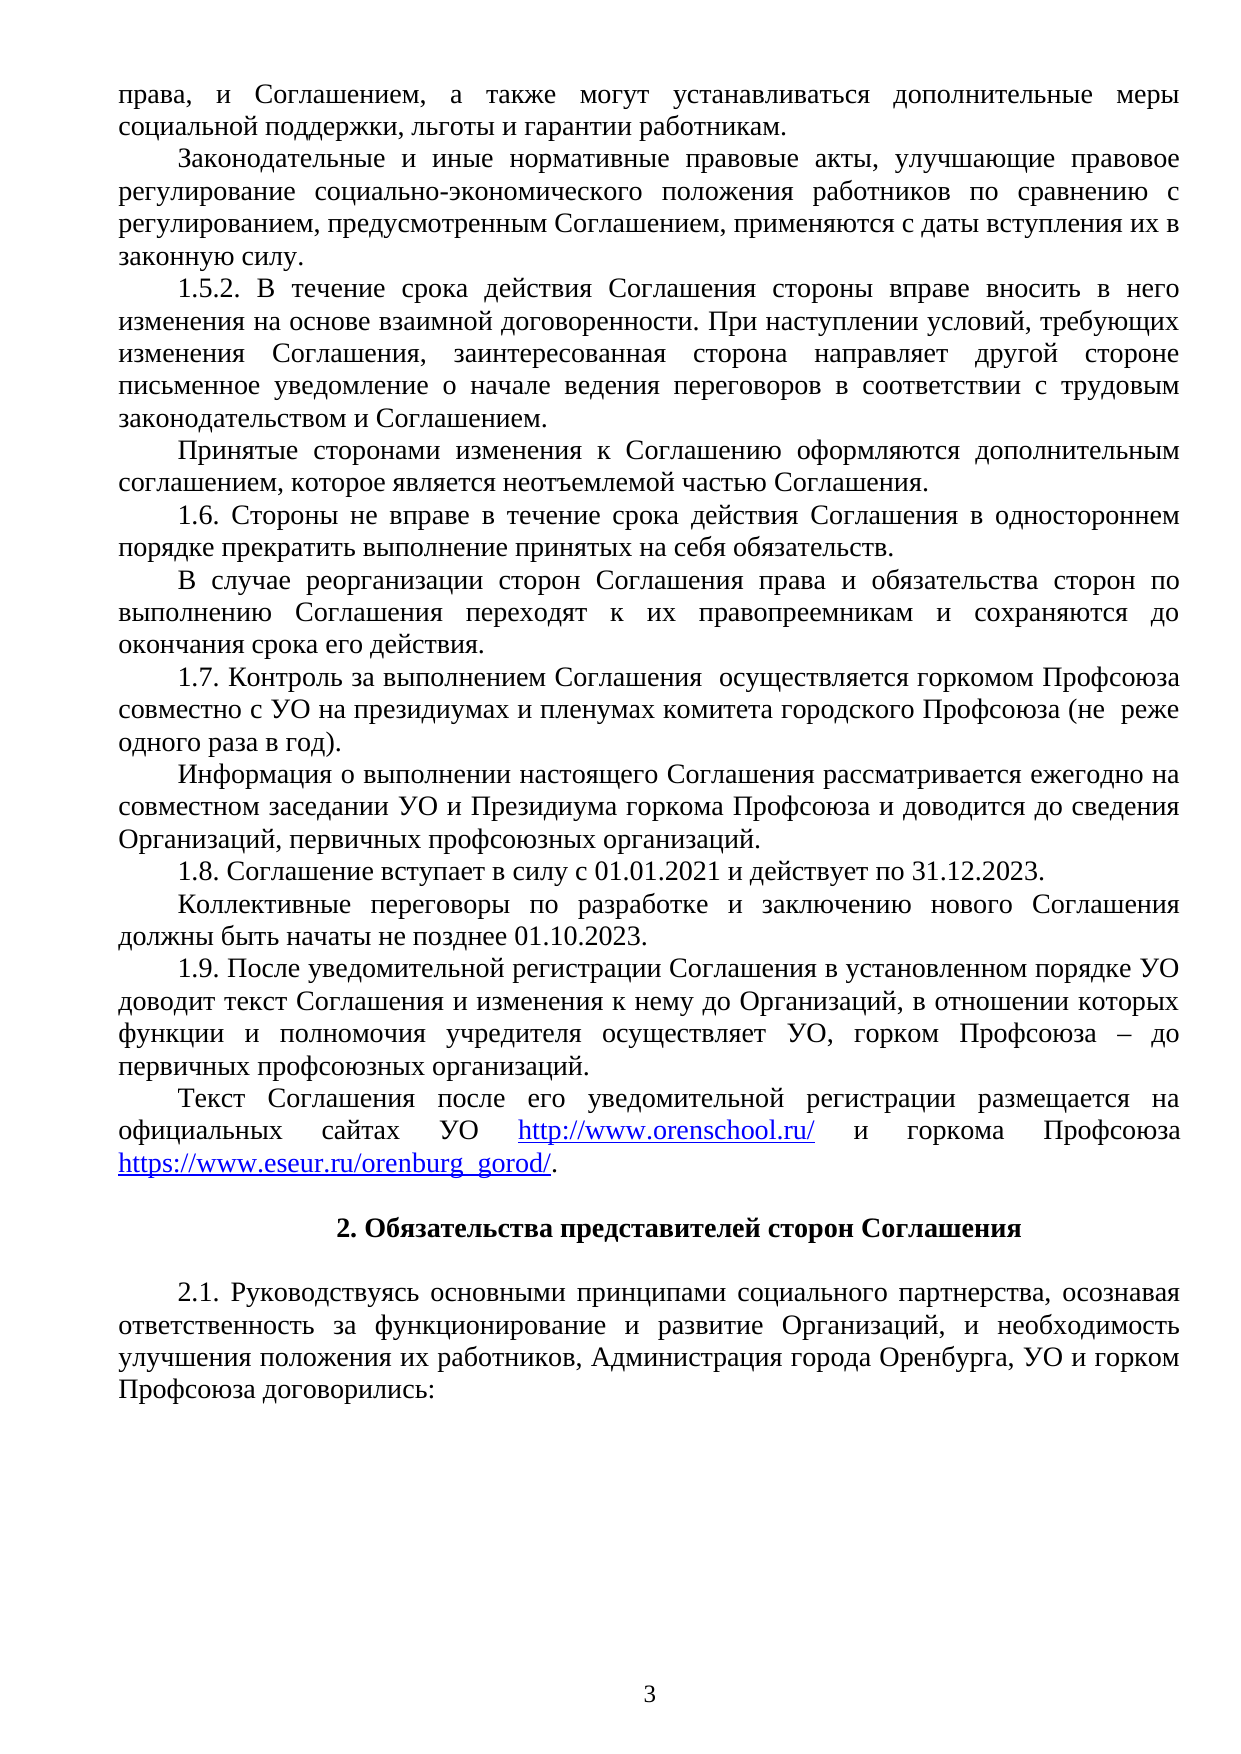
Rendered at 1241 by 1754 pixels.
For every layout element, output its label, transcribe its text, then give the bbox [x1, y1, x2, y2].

text Принятые сторонами изменения к Соглашению оформляются дополнительным соглашением, которое является неотъемлемой частью Соглашения. [118, 433, 1181, 498]
text 1.7. Контроль за выполнением Соглашения осуществляется горкомом Профсоюза совместно с УО на президиумах и пленумах комитета городского Профсоюза (не реже одного раза в год). [118, 660, 1181, 757]
text 2. Обязательства представителей сторон Соглашения [118, 1211, 1181, 1243]
text 2.1. Руководствуясь основными принципами социального партнерства, осознавая ответственность за функционирование и развитие Организаций, и необходимость улучшения положения их работников, Администрация города Оренбурга, УО и горком Профсоюза договорились: [118, 1275, 1181, 1405]
text Информация о выполнении настоящего Соглашения рассматривается ежегодно на совместном заседании УО и Президиума горкома Профсоюза и доводится до сведения Организаций, первичных профсоюзных организаций. [118, 757, 1181, 854]
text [118, 77, 1181, 142]
text Текст Соглашения после его уведомительной регистрации размещается на официальных сайтах УО http://www.orenschool.ru/ и горкома Профсоюза https://www.eseur.ru/orenburg_gorod/. [118, 1081, 1181, 1178]
text В случае реорганизации сторон Соглашения права и обязательства сторон по выполнению Соглашения переходят к их правопреемникам и сохраняются до окончания срока его действия. [118, 563, 1181, 660]
text Коллективные переговоры по разработке и заключению нового Соглашения должны быть начаты не позднее 01.10.2023. [118, 887, 1181, 951]
text 1.8. Соглашение вступает в силу с 01.01.2021 и действует по 31.12.2023. [118, 854, 1181, 887]
text 1.6. Стороны не вправе в течение срока действия Соглашения в одностороннем порядке прекратить выполнение принятых на себя обязательств. [118, 498, 1181, 563]
text Законодательные и иные нормативные правовые акты, улучшающие правовое регулирование социально-экономического положения работников по сравнению с регулированием, предусмотренным Соглашением, применяются с даты вступления их в законную силу. [118, 142, 1181, 271]
text 1.9. После уведомительной регистрации Соглашения в установленном порядке УО доводит текст Соглашения и изменения к нему до Организаций, в отношении которых функции и полномочия учредителя осуществляет УО, горком Профсоюза – до первичных профсоюзных организаций. [118, 951, 1181, 1081]
text 1.5.2. В течение срока действия Соглашения стороны вправе вносить в него изменения на основе взаимной договоренности. При наступлении условий, требующих изменения Соглашения, заинтересованная сторона направляет другой стороне письменное уведомление о начале ведения переговоров в соответствии с трудовым законодательством и Соглашением. [118, 271, 1181, 433]
